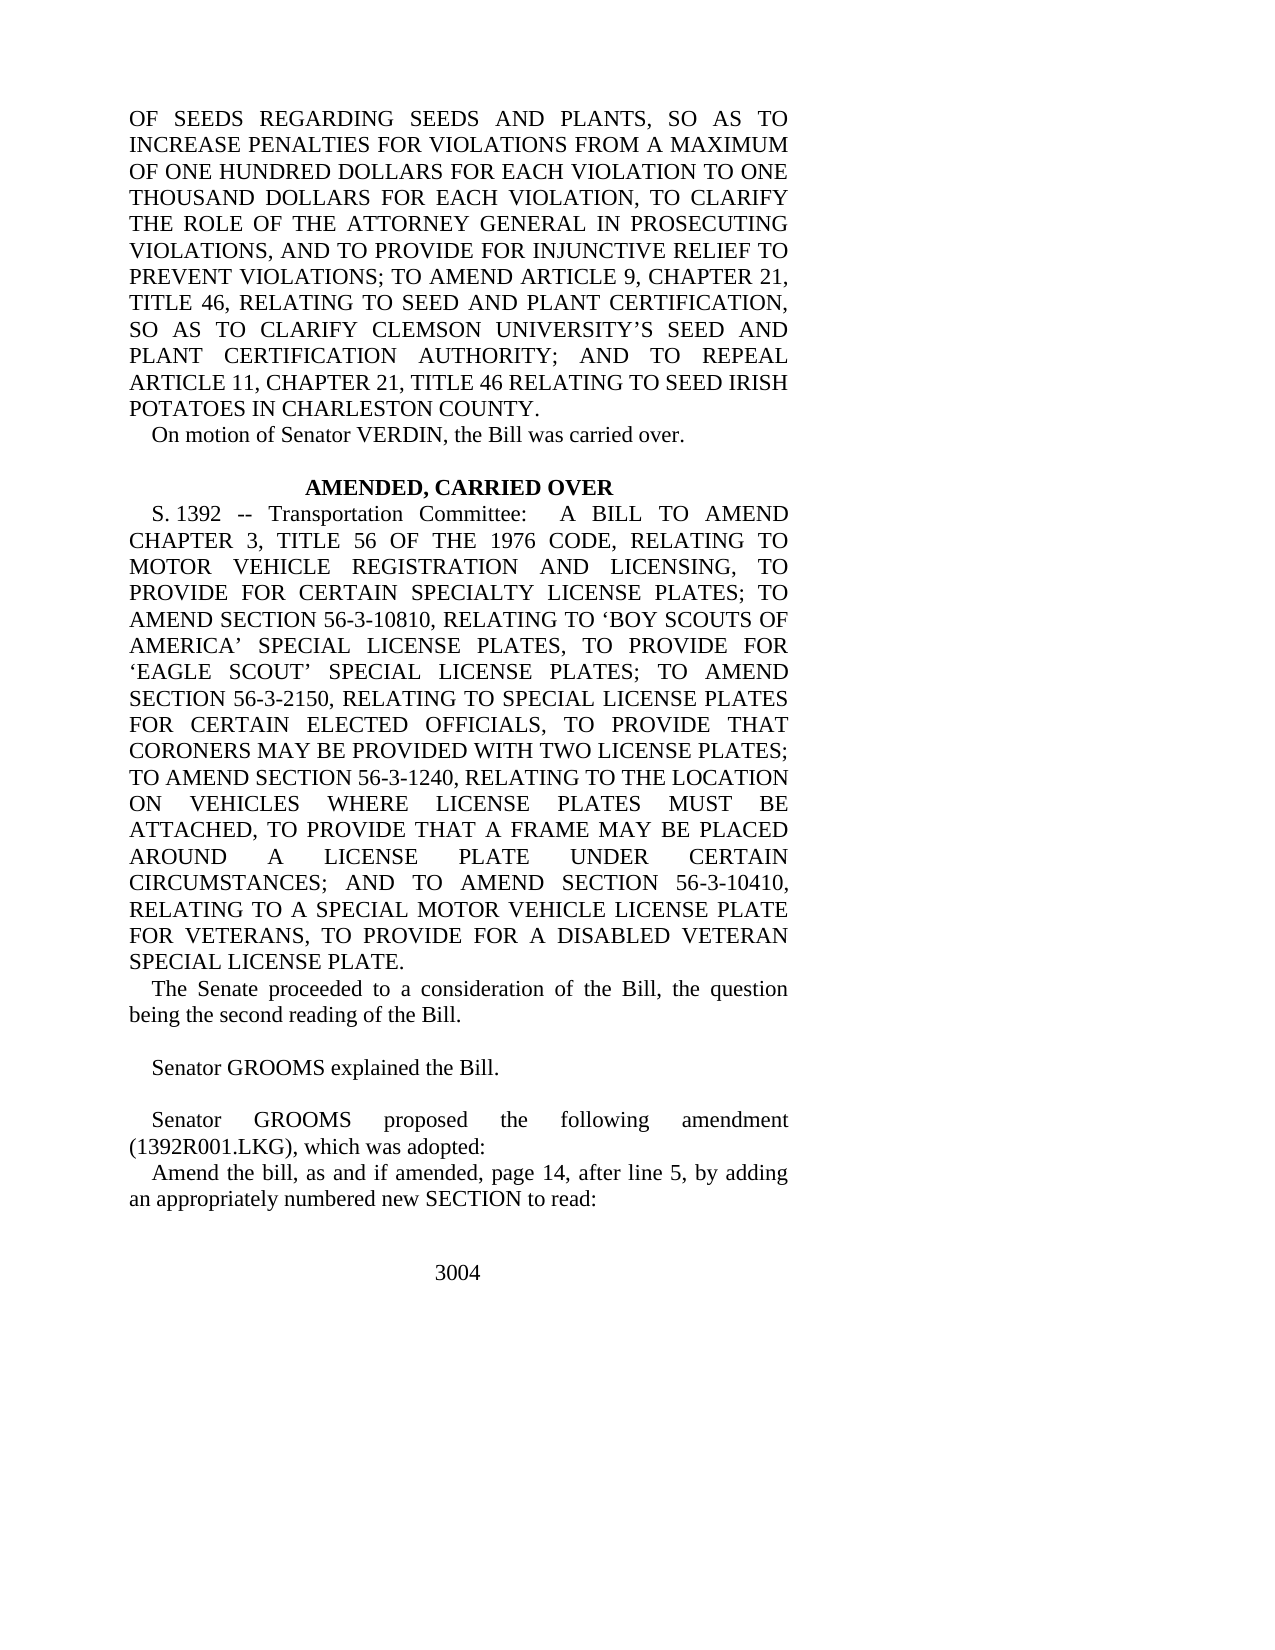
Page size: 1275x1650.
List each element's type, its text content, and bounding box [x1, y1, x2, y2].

text Senator GROOMS explained the Bill. [129, 1054, 789, 1080]
text AMENDED, CARRIED OVER [129, 474, 789, 500]
text The Senate proceeded to a consideration of the Bill, the question being the second reading of the Bill. [129, 975, 789, 1027]
text Amend the bill, as and if amended, page 14, after line 5, by adding an appropriately numbered new SECTION to read: [129, 1159, 789, 1212]
text Senator GROOMS proposed the following amendment (1392R001.LKG), which was adopted: [129, 1106, 789, 1159]
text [129, 105, 789, 421]
text S. 1392 -- Transportation Committee: A BILL TO AMEND CHAPTER 3, TITLE 56 OF THE 1976 CODE, RELATING TO MOTOR VEHICLE REGISTRATION AND LICENSING, TO PROVIDE FOR CERTAIN SPECIALTY LICENSE PLATES; TO AMEND SECTION 56-3-10810, RELATING TO ‘BOY SCOUTS OF AMERICA’ SPECIAL LICENSE PLATES, TO PROVIDE FOR ‘EAGLE SCOUT’ SPECIAL LICENSE PLATES; TO AMEND SECTION 56-3-2150, RELATING TO SPECIAL LICENSE PLATES FOR CERTAIN ELECTED OFFICIALS, TO PROVIDE THAT CORONERS MAY BE PROVIDED WITH TWO LICENSE PLATES; TO AMEND SECTION 56-3-1240, RELATING TO THE LOCATION ON VEHICLES WHERE LICENSE PLATES MUST BE ATTACHED, TO PROVIDE THAT A FRAME MAY BE PLACED AROUND A LICENSE PLATE UNDER CERTAIN CIRCUMSTANCES; AND TO AMEND SECTION 56-3-10410, RELATING TO A SPECIAL MOTOR VEHICLE LICENSE PLATE FOR VETERANS, TO PROVIDE FOR A DISABLED VETERAN SPECIAL LICENSE PLATE. [129, 500, 789, 975]
text On motion of Senator VERDIN, the Bill was carried over. [129, 421, 789, 448]
